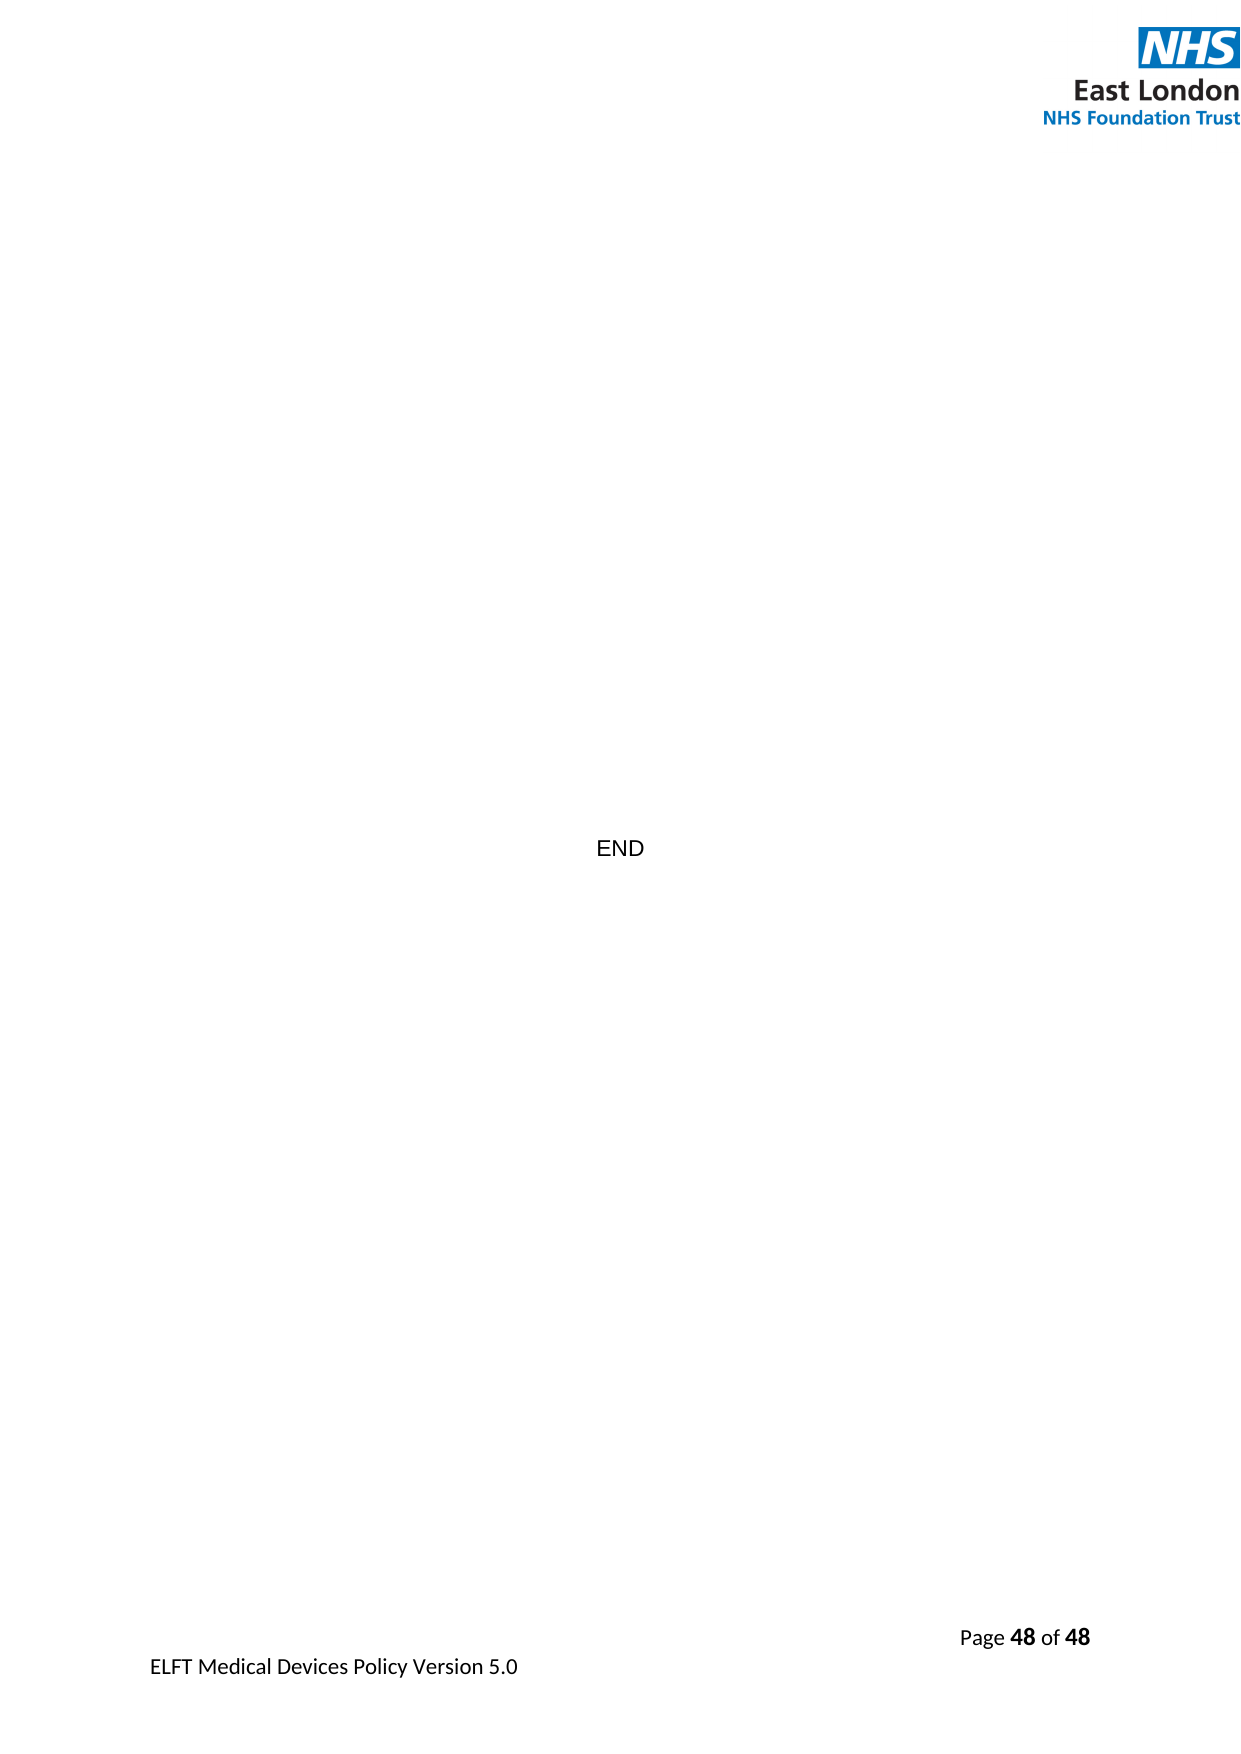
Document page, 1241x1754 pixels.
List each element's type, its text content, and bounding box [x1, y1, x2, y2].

picture [1043, 5, 1241, 153]
text END [150, 835, 1090, 862]
